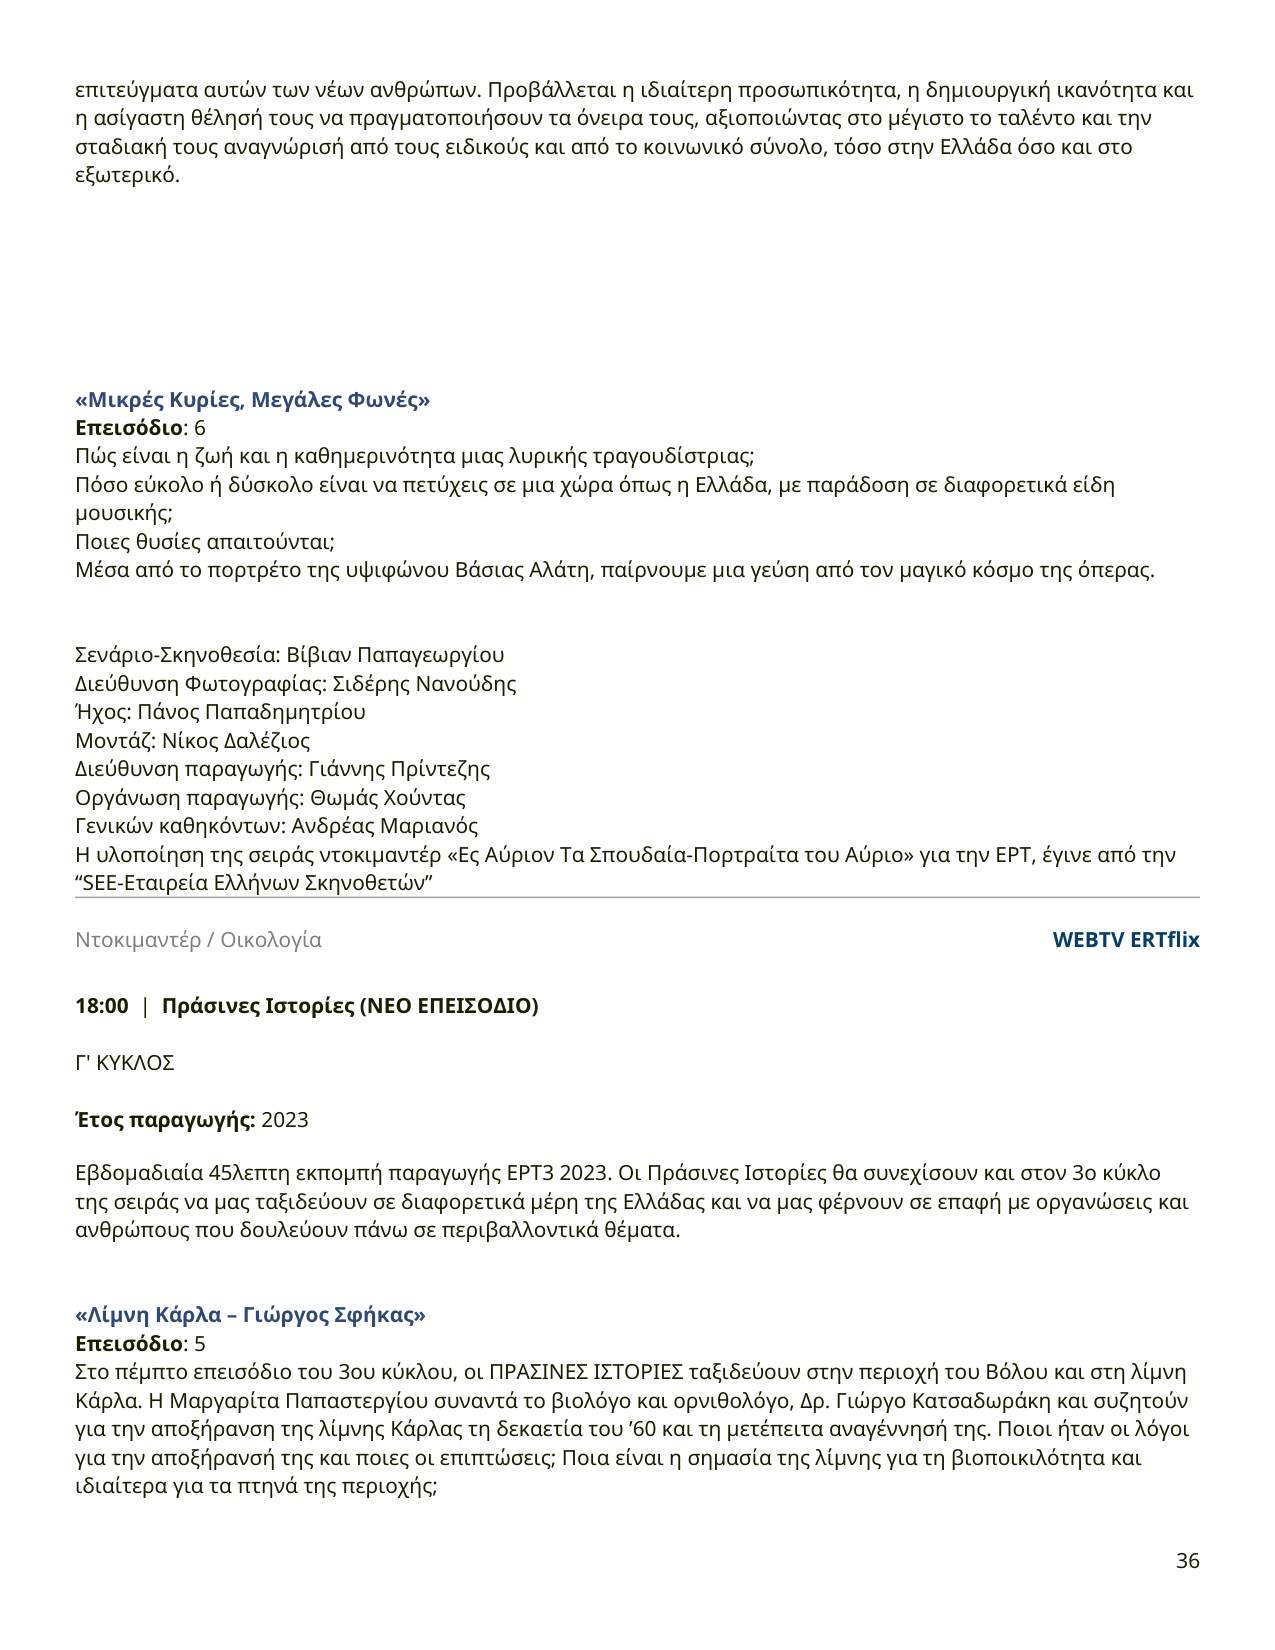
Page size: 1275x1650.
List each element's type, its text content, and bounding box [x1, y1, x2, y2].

text «Λίμνη Κάρλα – Γιώργος Σφήκας» Eπεισόδιο: 5 [75, 1244, 1200, 1357]
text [75, 1357, 1200, 1528]
text Σενάριο-Σκηνοθεσία: Βίβιαν Παπαγεωργίου Διεύθυνση Φωτογραφίας: Σιδέρης Νανούδης Ήχος: Πάνος Παπαδημητρίου Μοντάζ: Νίκος Δαλέζιος Διεύθυνση παραγωγής: Γιάννης Πρίντεζης Οργάνωση παραγωγής: Θωμάς Χούντας Γενικών καθηκόντων: Ανδρέας Μαριανός Η υλοποίηση της σειράς ντοκιμαντέρ «Ες Αύριον Τα Σπουδαία-Πορτραίτα του Αύριο» για την ΕΡΤ, έγινε από την “SEE-Εταιρεία Ελλήνων Σκηνοθετών” [75, 584, 1200, 896]
text «Μικρές Κυρίες, Μεγάλες Φωνές» Eπεισόδιο: 6 [75, 328, 1200, 442]
text Εβδομαδιαία 45λεπτη εκπομπή παραγωγής ΕΡΤ3 2023. Οι Πράσινες Ιστορίες θα συνεχίσουν και στον 3ο κύκλο της σειράς να μας ταξιδεύουν σε διαφορετικά μέρη της Ελλάδας και να μας φέρνουν σε επαφή με οργανώσεις και ανθρώπους που δουλεύουν πάνω σε περιβαλλοντικά θέματα. [75, 1158, 1200, 1244]
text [75, 75, 1200, 303]
table_header WEBTV ERTflix [638, 925, 1200, 954]
text 18:00 | Πράσινες Ιστορίες (ΝΕΟ ΕΠΕΙΣΟΔΙΟ) Γ' ΚΥΚΛΟΣ Έτος παραγωγής: 2023 [75, 954, 1200, 1133]
text Πώς είναι η ζωή και η καθημερινότητα μιας λυρικής τραγουδίστριας; Πόσο εύκολο ή δύσκολο είναι να πετύχεις σε μια χώρα όπως η Ελλάδα, με παράδοση σε διαφορετικά είδη μουσικής; Ποιες θυσίες απαιτούνται; Μέσα από το πορτρέτο της υψιφώνου Βάσιας Αλάτη, παίρνουμε μια γεύση από τον μαγικό κόσμο της όπερας. [75, 442, 1200, 584]
table_header Ντοκιμαντέρ / Οικολογία [75, 925, 637, 954]
